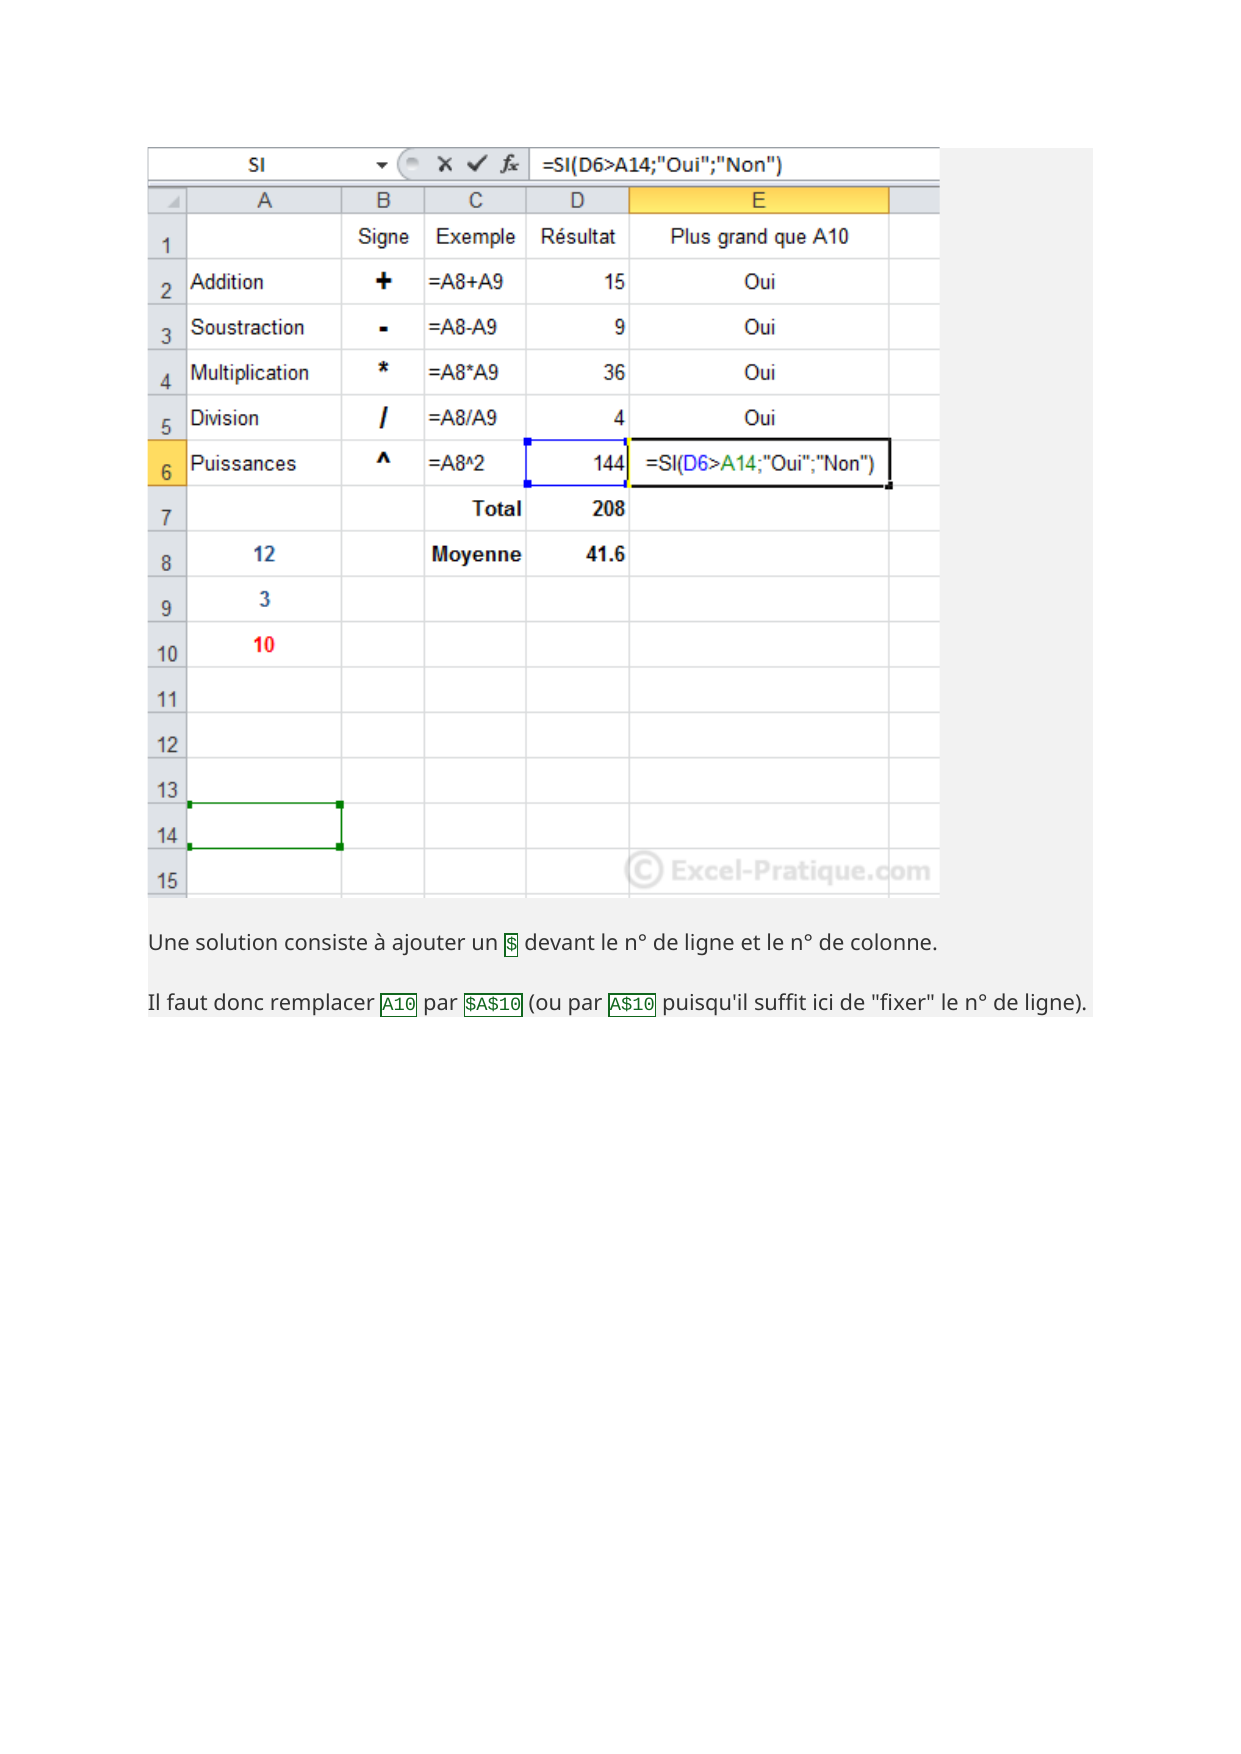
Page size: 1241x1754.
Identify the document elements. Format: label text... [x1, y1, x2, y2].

text Il faut donc remplacer A10 par $A$10 (ou par A$10 puisqu'il suffit ici de "fixer" le n° de ligne). [148, 987, 1093, 1017]
picture [147, 147, 940, 898]
text Une solution consiste à ajouter un $ devant le n° de ligne et le n° de colonne. [148, 927, 1093, 957]
